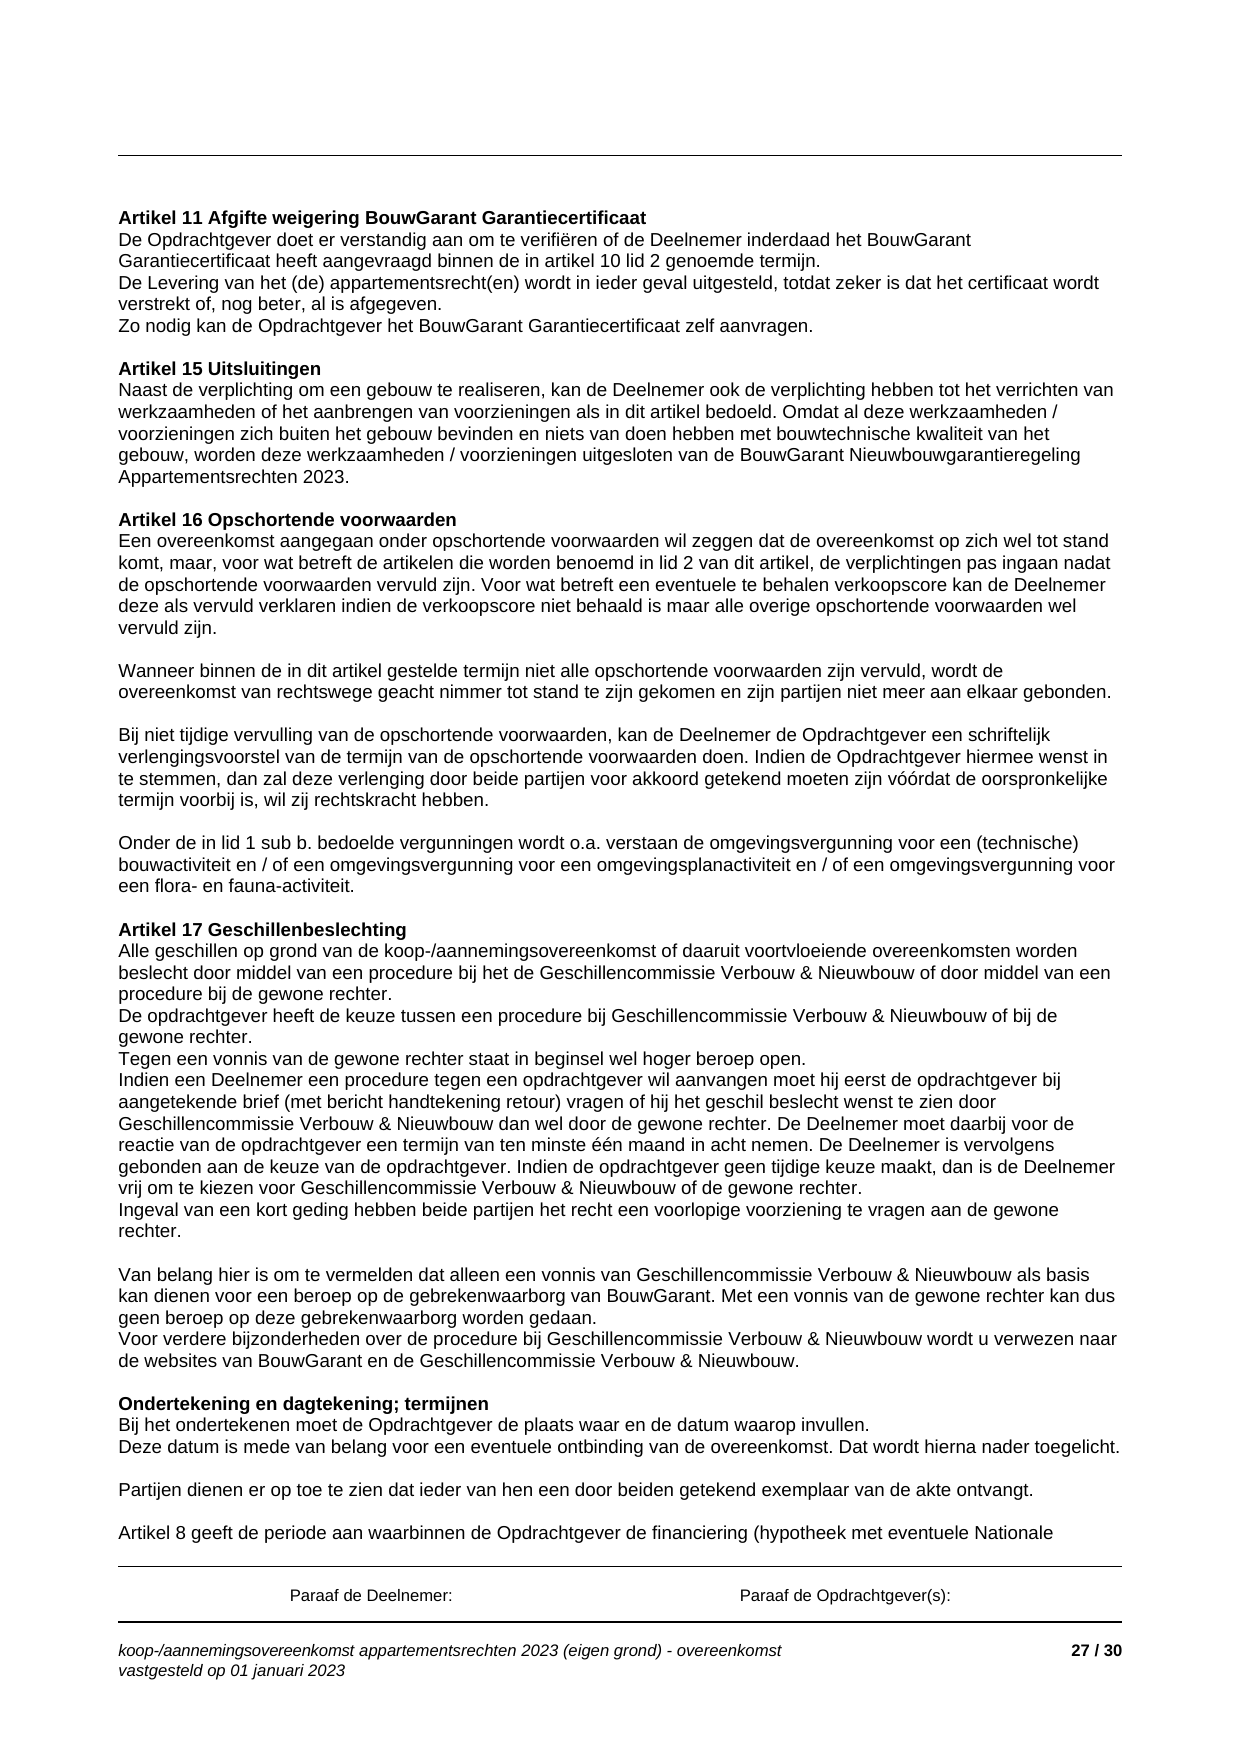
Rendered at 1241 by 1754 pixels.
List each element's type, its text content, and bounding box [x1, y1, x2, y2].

text Ingeval van een kort geding hebben beide partijen het recht een voorlopige voorziening te vragen aan de gewone rechter. [118, 1199, 1122, 1242]
text Bij het ondertekenen moet de Opdrachtgever de plaats waar en de datum waarop invullen. [118, 1414, 1122, 1436]
text Artikel 15 Uitsluitingen [118, 358, 1122, 379]
text Wanneer binnen de in dit artikel gestelde termijn niet alle opschortende voorwaarden zijn vervuld, wordt de overeenkomst van rechtswege geacht nimmer tot stand te zijn gekomen en zijn partijen niet meer aan elkaar gebonden. [118, 659, 1122, 703]
subtitle Ondertekening en dagtekening; termijnen [118, 1393, 1122, 1414]
text De Levering van het (de) appartementsrecht(en) wordt in ieder geval uitgesteld, totdat zeker is dat het certificaat wordt verstrekt of, nog beter, al is afgegeven. [118, 271, 1122, 314]
text Partijen dienen er op toe te zien dat ieder van hen een door beiden getekend exemplaar van de akte ontvangt. [118, 1479, 1122, 1501]
text Alle geschillen op grond van de koop-/aannemingsovereenkomst of daaruit voortvloeiende overeenkomsten worden beslecht door middel van een procedure bij het de Geschillencommissie Verbouw & Nieuwbouw of door middel van een procedure bij de gewone rechter. [118, 940, 1122, 1004]
text Indien een Deelnemer een procedure tegen een opdrachtgever wil aanvangen moet hij eerst de opdrachtgever bij aangetekende brief (met bericht handtekening retour) vragen of hij het geschil beslecht wenst te zien door Geschillencommissie Verbouw & Nieuwbouw dan wel door de gewone rechter. De Deelnemer moet daarbij voor de reactie van de opdrachtgever een termijn van ten minste één maand in acht nemen. De Deelnemer is vervolgens gebonden aan de keuze van de opdrachtgever. Indien de opdrachtgever geen tijdige keuze maakt, dan is de Deelnemer vrij om te kiezen voor Geschillencommissie Verbouw & Nieuwbouw of de gewone rechter. [118, 1069, 1122, 1199]
text Een overeenkomst aangegaan onder opschortende voorwaarden wil zeggen dat de overeenkomst op zich wel tot stand komt, maar, voor wat betreft de artikelen die worden benoemd in lid 2 van dit artikel, de verplichtingen pas ingaan nadat de opschortende voorwaarden vervuld zijn. Voor wat betreft een eventuele te behalen verkoopscore kan de Deelnemer deze als vervuld verklaren indien de verkoopscore niet behaald is maar alle overige opschortende voorwaarden wel vervuld zijn. [118, 530, 1122, 638]
text Bij niet tijdige vervulling van de opschortende voorwaarden, kan de Deelnemer de Opdrachtgever een schriftelijk verlengingsvoorstel van de termijn van de opschortende voorwaarden doen. Indien de Opdrachtgever hiermee wenst in te stemmen, dan zal deze verlenging door beide partijen voor akkoord getekend moeten zijn vóórdat de oorspronkelijke termijn voorbij is, wil zij rechtskracht hebben. [118, 724, 1122, 811]
text Onder de in lid 1 sub b. bedoelde vergunningen wordt o.a. verstaan de omgevingsvergunning voor een (technische) bouwactiviteit en / of een omgevingsvergunning voor een omgevingsplanactiviteit en / of een omgevingsvergunning voor een flora- en fauna-activiteit. [118, 832, 1122, 897]
text De Opdrachtgever doet er verstandig aan om te verifiëren of de Deelnemer inderdaad het BouwGarant Garantiecertificaat heeft aangevraagd binnen de in artikel 10 lid 2 genoemde termijn. [118, 228, 1122, 271]
text Tegen een vonnis van de gewone rechter staat in beginsel wel hoger beroep open. [118, 1048, 1122, 1069]
text De opdrachtgever heeft de keuze tussen een procedure bij Geschillencommissie Verbouw & Nieuwbouw of bij de gewone rechter. [118, 1004, 1122, 1048]
text Voor verdere bijzonderheden over de procedure bij Geschillencommissie Verbouw & Nieuwbouw wordt u verwezen naar de websites van BouwGarant en de Geschillencommissie Verbouw & Nieuwbouw. [118, 1328, 1122, 1371]
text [118, 1522, 1122, 1544]
subtitle Artikel 11 Afgifte weigering BouwGarant Garantiecertificaat [118, 207, 1122, 228]
text Artikel 17 Geschillenbeslechting [118, 918, 1122, 940]
text Zo nodig kan de Opdrachtgever het BouwGarant Garantiecertificaat zelf aanvragen. [118, 314, 1122, 336]
text Naast de verplichting om een gebouw te realiseren, kan de Deelnemer ook de verplichting hebben tot het verrichten van werkzaamheden of het aanbrengen van voorzieningen als in dit artikel bedoeld. Omdat al deze werkzaamheden / voorzieningen zich buiten het gebouw bevinden en niets van doen hebben met bouwtechnische kwaliteit van het gebouw, worden deze werkzaamheden / voorzieningen uitgesloten van de BouwGarant Nieuwbouwgarantieregeling Appartementsrechten 2023. [118, 379, 1122, 487]
text Van belang hier is om te vermelden dat alleen een vonnis van Geschillencommissie Verbouw & Nieuwbouw als basis kan dienen voor een beroep op de gebrekenwaarborg van BouwGarant. Met een vonnis van de gewone rechter kan dus geen beroep op deze gebrekenwaarborg worden gedaan. [118, 1263, 1122, 1328]
text Artikel 16 Opschortende voorwaarden [118, 509, 1122, 530]
text Deze datum is mede van belang voor een eventuele ontbinding van de overeenkomst. Dat wordt hierna nader toegelicht. [118, 1436, 1122, 1457]
